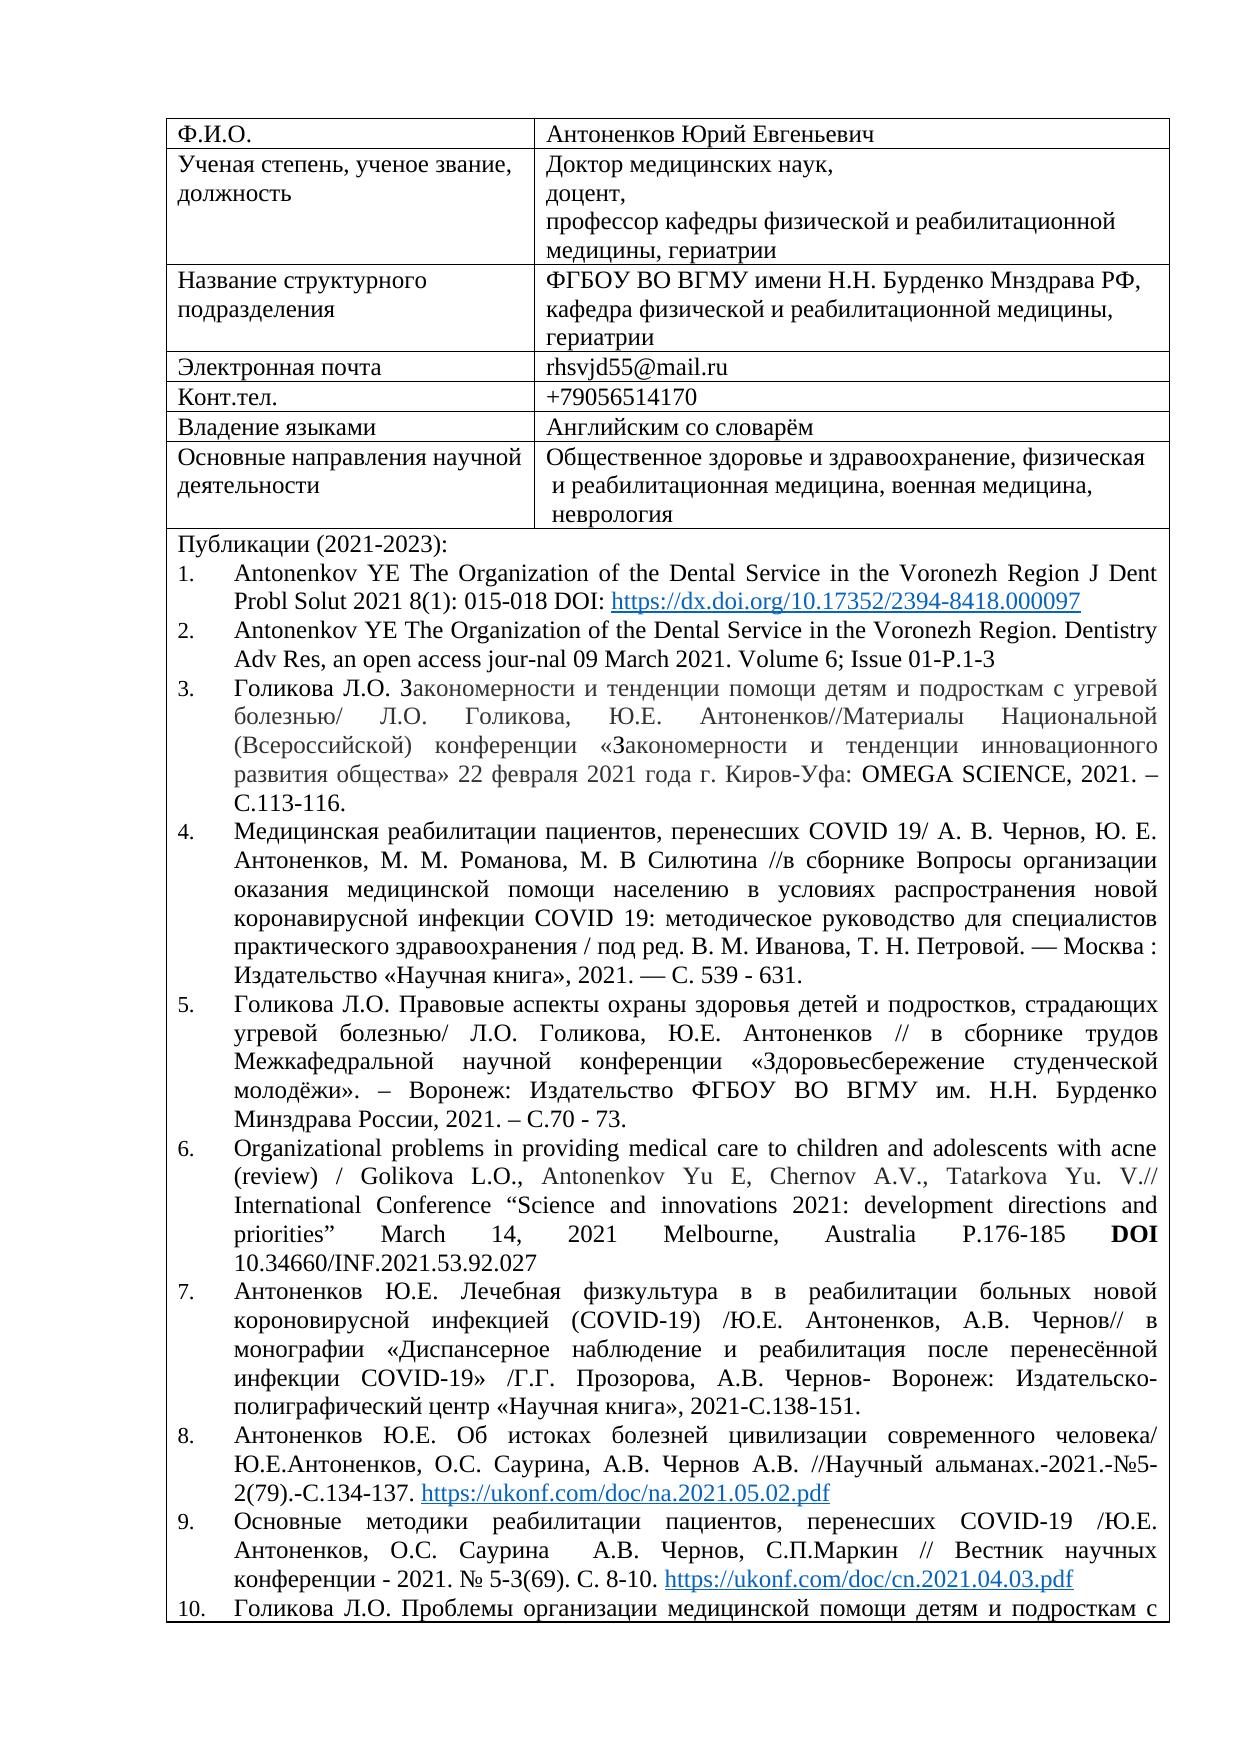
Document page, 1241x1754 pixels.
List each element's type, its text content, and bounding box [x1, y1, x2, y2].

table_cell Владение языками [167, 412, 534, 441]
table_cell Конт.тел. [167, 382, 534, 411]
table_cell Общественное здоровье и здравоохранение, физическая и реабилитационная медицина, военная медицина, неврология [535, 442, 1169, 528]
table_cell Электронная почта [167, 352, 534, 381]
table_cell rhsvjd55@mail.ru [535, 352, 1169, 381]
table_header Ф.И.О. [167, 119, 534, 148]
table_cell Название структурного подразделения [167, 265, 534, 351]
table_cell +79056514170 [535, 382, 1169, 411]
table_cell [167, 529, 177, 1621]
table_cell Основные направления научной деятельности [167, 442, 534, 528]
table_cell Ученая степень, ученое звание, должность [167, 149, 534, 264]
table_cell ФГБОУ ВО ВГМУ имени Н.Н. Бурденко Мнздрава РФ, кафедра физической и реабилитационной медицины, гериатрии [535, 265, 1169, 351]
table_cell Английским со словарём [535, 412, 1169, 441]
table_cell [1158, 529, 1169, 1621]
table_header Антоненков Юрий Евгеньевич [535, 119, 1169, 148]
table_cell Доктор медицинских наук, доцент, профессор кафедры физической и реабилитационной медицины, гериатрии [535, 149, 1169, 264]
